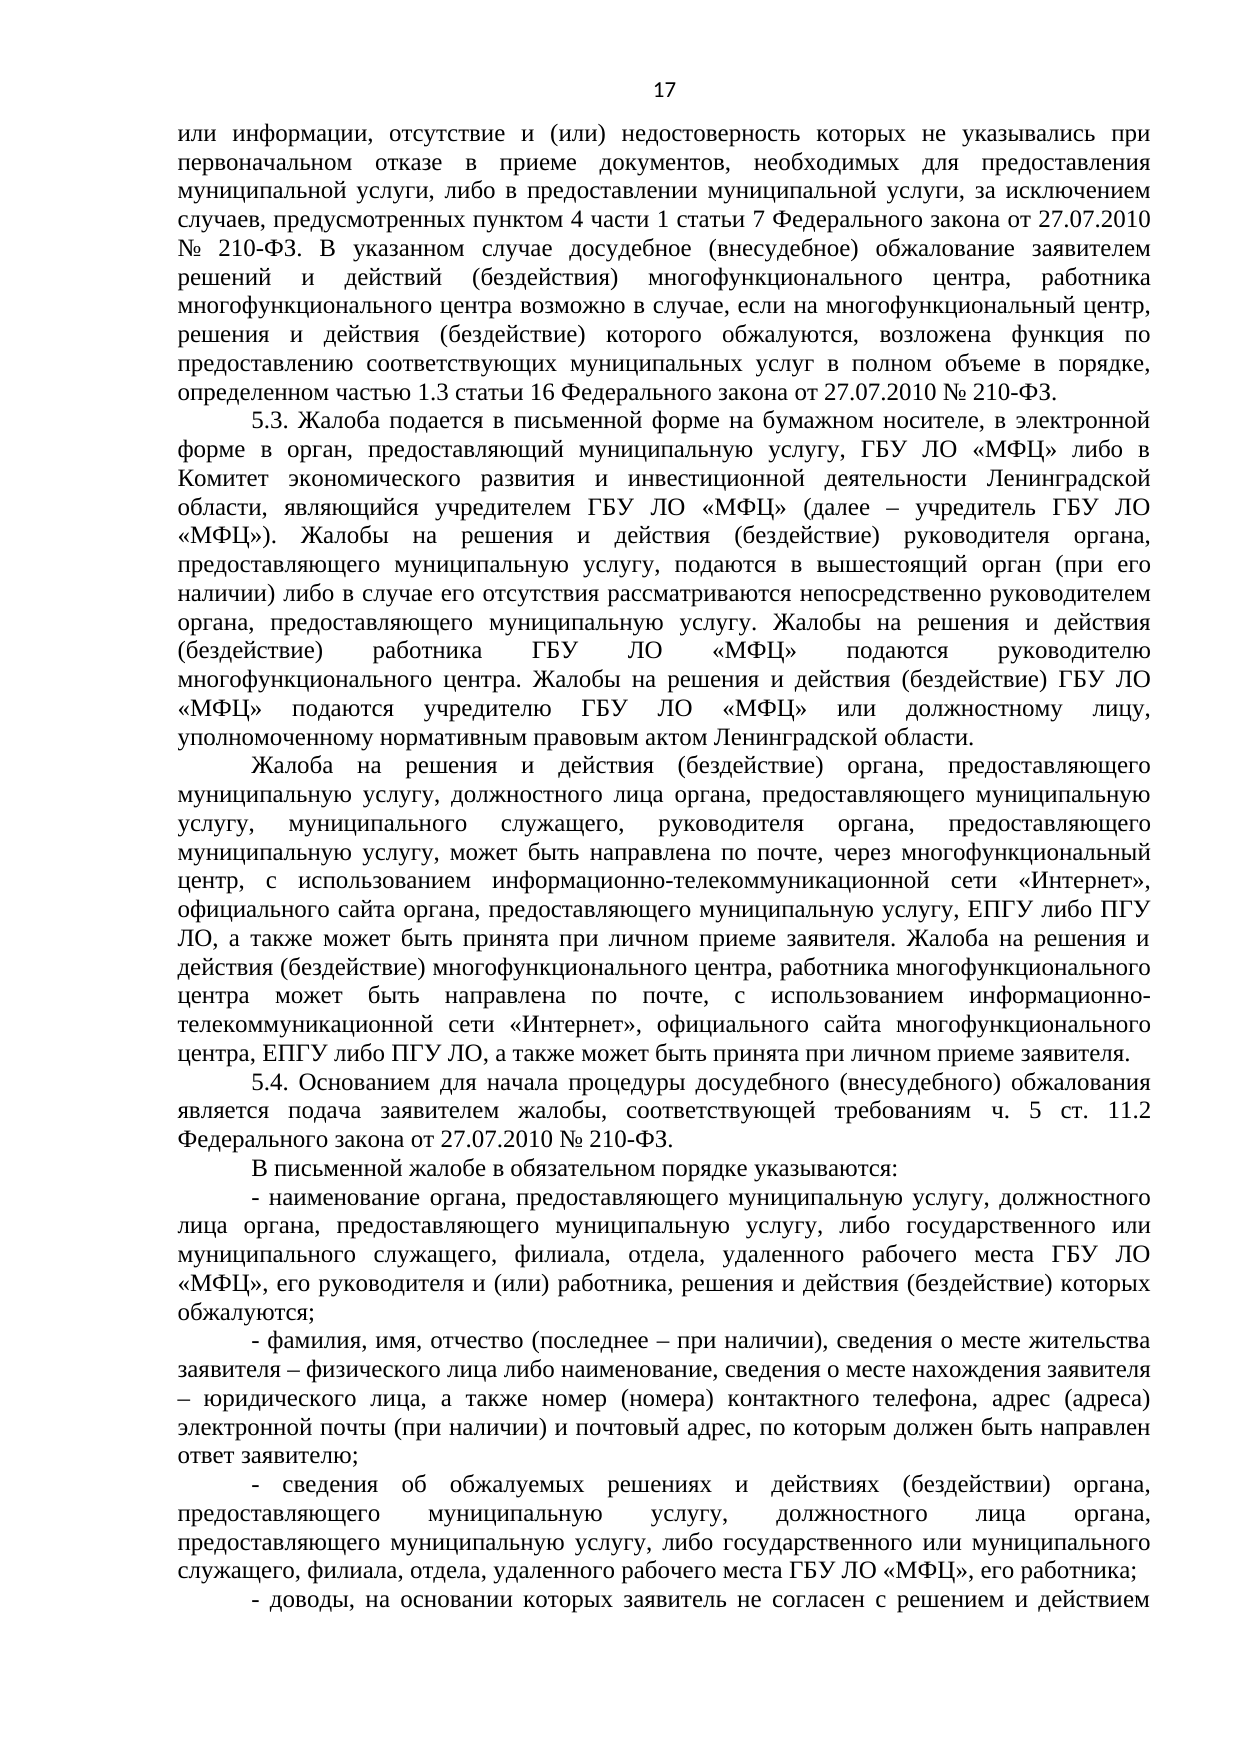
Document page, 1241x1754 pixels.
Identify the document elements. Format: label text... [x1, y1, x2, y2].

text В письменной жалобе в обязательном порядке указываются: [177, 1153, 1152, 1182]
text - сведения об обжалуемых решениях и действиях (бездействии) органа, предоставляющего муниципальную услугу, должностного лица органа, предоставляющего муниципальную услугу, либо государственного или муниципального служащего, филиала, отдела, удаленного рабочего места ГБУ ЛО «МФЦ», его работника; [177, 1469, 1152, 1584]
text Жалоба на решения и действия (бездействие) органа, предоставляющего муниципальную услугу, должностного лица органа, предоставляющего муниципальную услугу, муниципального служащего, руководителя органа, предоставляющего муниципальную услугу, может быть направлена по почте, через многофункциональный центр, с использованием информационно-телекоммуникационной сети «Интернет», официального сайта органа, предоставляющего муниципальную услугу, ЕПГУ либо ПГУ ЛО, а также может быть принята при личном приеме заявителя. Жалоба на решения и действия (бездействие) многофункционального центра, работника многофункционального центра может быть направлена по почте, с использованием информационно-телекоммуникационной сети «Интернет», официального сайта многофункционального центра, ЕПГУ либо ПГУ ЛО, а также может быть принята при личном приеме заявителя. [177, 751, 1152, 1067]
text - фамилия, имя, отчество (последнее – при наличии), сведения о месте жительства заявителя – физического лица либо наименование, сведения о месте нахождения заявителя – юридического лица, а также номер (номера) контактного телефона, адрес (адреса) электронной почты (при наличии) и почтовый адрес, по которым должен быть направлен ответ заявителю; [177, 1326, 1152, 1469]
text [177, 118, 1152, 406]
text 5.3. Жалоба подается в письменной форме на бумажном носителе, в электронной форме в орган, предоставляющий муниципальную услугу, ГБУ ЛО «МФЦ» либо в Комитет экономического развития и инвестиционной деятельности Ленинградской области, являющийся учредителем ГБУ ЛО «МФЦ» (далее – учредитель ГБУ ЛО «МФЦ»). Жалобы на решения и действия (бездействие) руководителя органа, предоставляющего муниципальную услугу, подаются в вышестоящий орган (при его наличии) либо в случае его отсутствия рассматриваются непосредственно руководителем органа, предоставляющего муниципальную услугу. Жалобы на решения и действия (бездействие) работника ГБУ ЛО «МФЦ» подаются руководителю многофункционального центра. Жалобы на решения и действия (бездействие) ГБУ ЛО «МФЦ» подаются учредителю ГБУ ЛО «МФЦ» или должностному лицу, уполномоченному нормативным правовым актом Ленинградской области. [177, 406, 1152, 751]
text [177, 1584, 1152, 1613]
text - наименование органа, предоставляющего муниципальную услугу, должностного лица органа, предоставляющего муниципальную услугу, либо государственного или муниципального служащего, филиала, отдела, удаленного рабочего места ГБУ ЛО «МФЦ», его руководителя и (или) работника, решения и действия (бездействие) которых обжалуются; [177, 1182, 1152, 1326]
text 5.4. Основанием для начала процедуры досудебного (внесудебного) обжалования является подача заявителем жалобы, соответствующей требованиям ч. 5 ст. 11.2 Федерального закона от 27.07.2010 № 210-ФЗ. [177, 1067, 1152, 1153]
